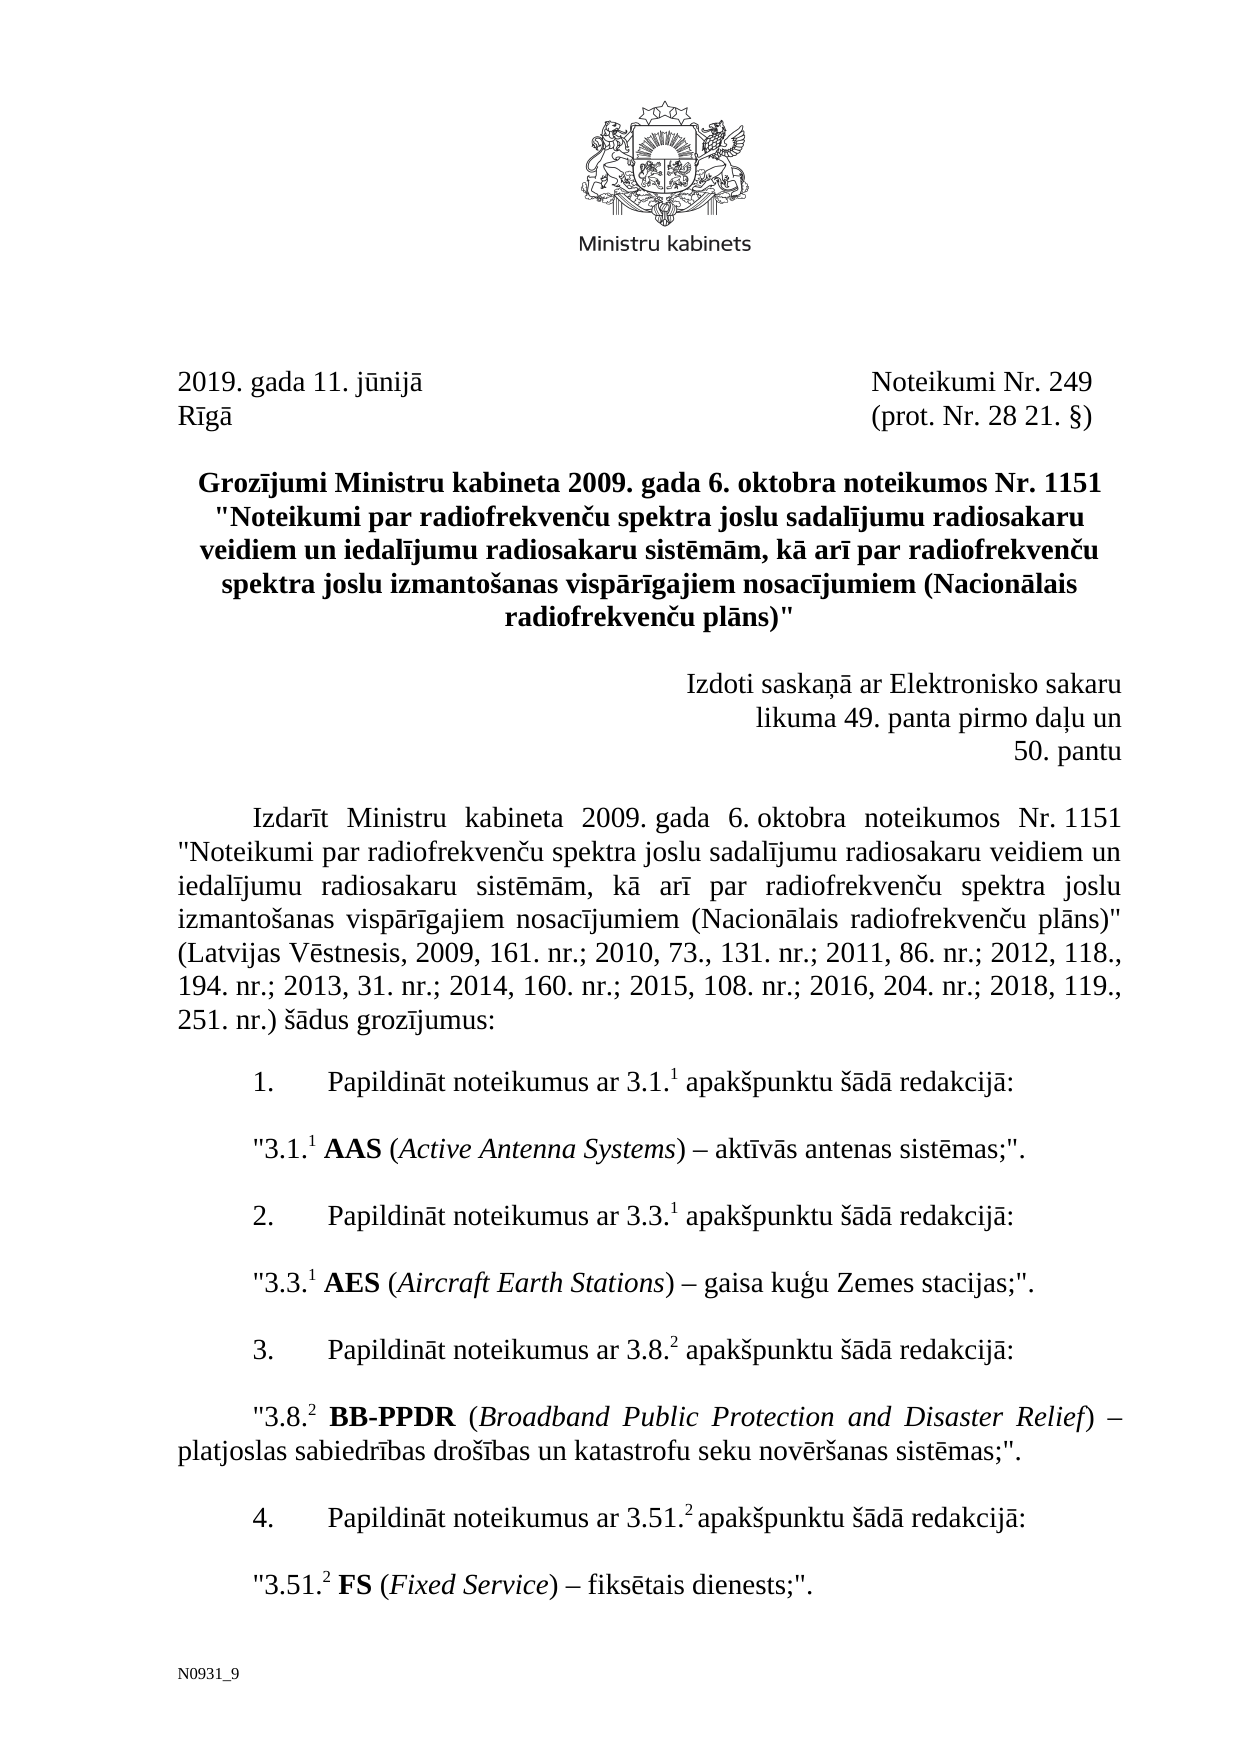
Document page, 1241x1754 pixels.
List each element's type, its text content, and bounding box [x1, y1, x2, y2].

text 2019. gada 11. jūnijā Noteikumi Nr. 249 [177, 364, 1122, 398]
text "3.8.2 BB-PPDR (Broadband Public Protection and Disaster Relief) – platjoslas sabiedrības drošības un katastrofu seku novēršanas sistēmas;". [177, 1399, 1122, 1466]
text likuma 49. panta pirmo daļu un [620, 700, 1122, 733]
list Grozījumi Ministru kabineta 2009. gada 6. oktobra noteikumos Nr. 1151 "Noteikumi par radiofrekvenču spektra joslu sadalījumu radiosakaru veidiem un iedalījumu radiosakaru sistēmām, kā arī par radiofrekvenču spektra joslu izmantošanas vispārīgajiem nosacījumiem (Nacionālais radiofrekvenču plāns)" [177, 465, 1122, 633]
list Papildināt noteikumus ar 3.8.2 apakšpunktu šādā redakcijā: [177, 1332, 1122, 1366]
text Izdoti saskaņā ar Elektronisko sakaru [620, 666, 1122, 700]
text "3.1.1 AAS (Active Antenna Systems) – aktīvās antenas sistēmas;". [177, 1131, 1122, 1164]
picture [177, 99, 1152, 264]
text Izdarīt Ministru kabineta 2009. gada 6. oktobra noteikumos Nr. 1151 "Noteikumi par radiofrekvenču spektra joslu sadalījumu radiosakaru veidiem un iedalījumu radiosakaru sistēmām, kā arī par radiofrekvenču spektra joslu izmantošanas vispārīgajiem nosacījumiem (Nacionālais radiofrekvenču plāns)" (Latvijas Vēstnesis, 2009, 161. nr.; 2010, 73., 131. nr.; 2011, 86. nr.; 2012, 118., 194. nr.; 2013, 31. nr.; 2014, 160. nr.; 2015, 108. nr.; 2016, 204. nr.; 2018, 119., 251. nr.) šādus grozījumus: [177, 801, 1122, 1035]
text Rīgā (prot. Nr. 28 21. §) [177, 398, 1122, 432]
list Papildināt noteikumus ar 3.51.2 apakšpunktu šādā redakcijā: [177, 1500, 1122, 1533]
list Papildināt noteikumus ar 3.3.1 apakšpunktu šādā redakcijā: [177, 1198, 1122, 1232]
text 50. pantu [620, 733, 1122, 767]
list Papildināt noteikumus ar 3.1.1 apakšpunktu šādā redakcijā: [177, 1064, 1122, 1097]
text "3.51.2 FS (Fixed Service) – fiksētais dienests;". [177, 1567, 1122, 1601]
text "3.3.1 AES (Aircraft Earth Stations) – gaisa kuģu Zemes stacijas;". [177, 1265, 1122, 1299]
